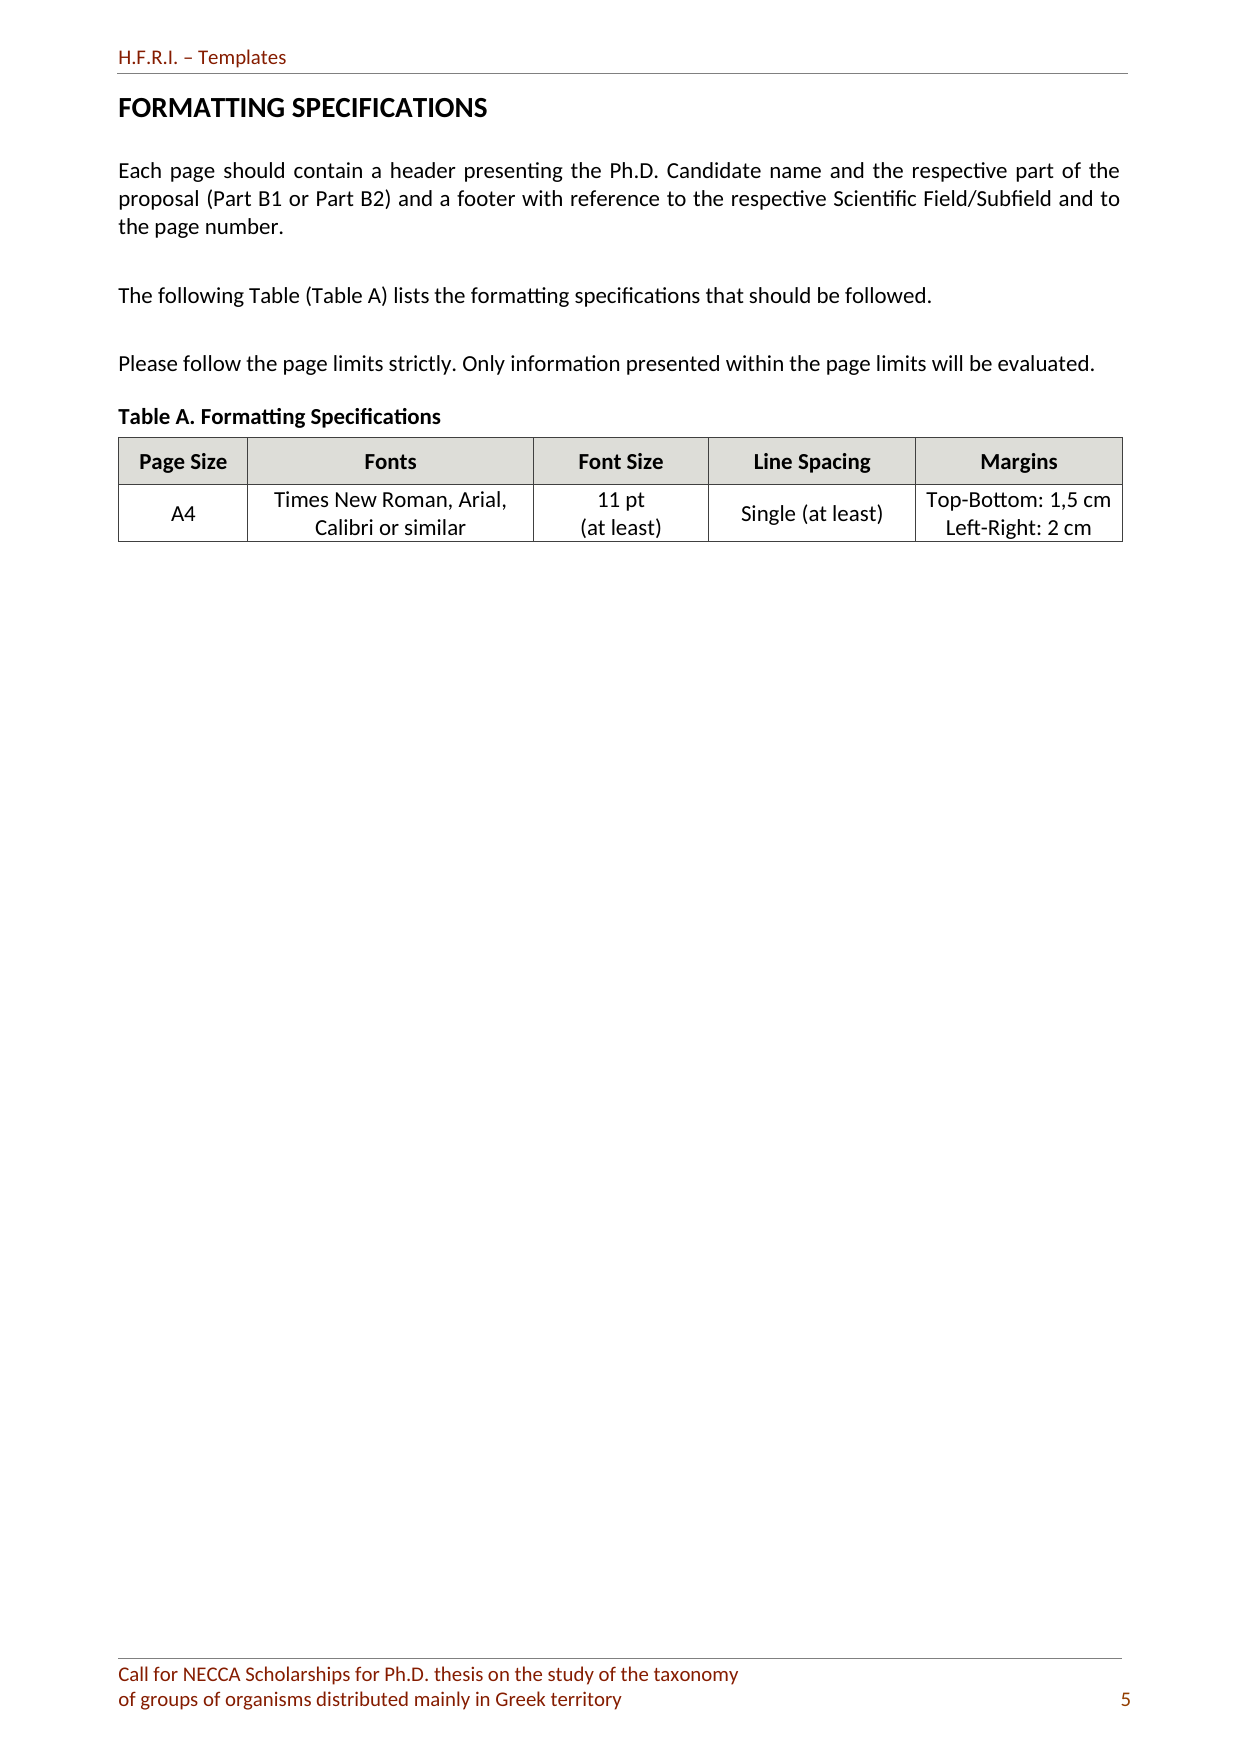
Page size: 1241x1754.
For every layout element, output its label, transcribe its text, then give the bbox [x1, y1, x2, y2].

text Please follow the page limits strictly. Only information presented within the page limits will be evaluated. [118, 349, 1122, 377]
table_header Font Size [534, 438, 708, 484]
table_cell Single (at least) [709, 485, 915, 541]
text The following Table (Table A) lists the formatting specifications that should be followed. [118, 281, 1122, 309]
table_cell Top-Bottom: 1,5 cm Left-Right: 2 cm [916, 485, 1122, 541]
table_header Margins [916, 438, 1122, 484]
subtitle FORMATTING SPECIFICATIONS [118, 89, 1122, 124]
text Each page should contain a header presenting the Ph.D. Candidate name and the respective part of the proposal (Part B1 or Part B2) and a footer with reference to the respective Scientific Field/Subfield and to the page number. [118, 156, 1122, 240]
table_cell Α4 [119, 485, 247, 541]
text Table A. Formatting Specifications [118, 402, 1122, 431]
table_cell 11 pt (at least) [534, 485, 708, 541]
table_header Page Size [119, 438, 247, 484]
table_header Fonts [248, 438, 533, 484]
table_header Line Spacing [709, 438, 915, 484]
table_cell Times New Roman, Arial, Calibri or similar [248, 485, 533, 541]
